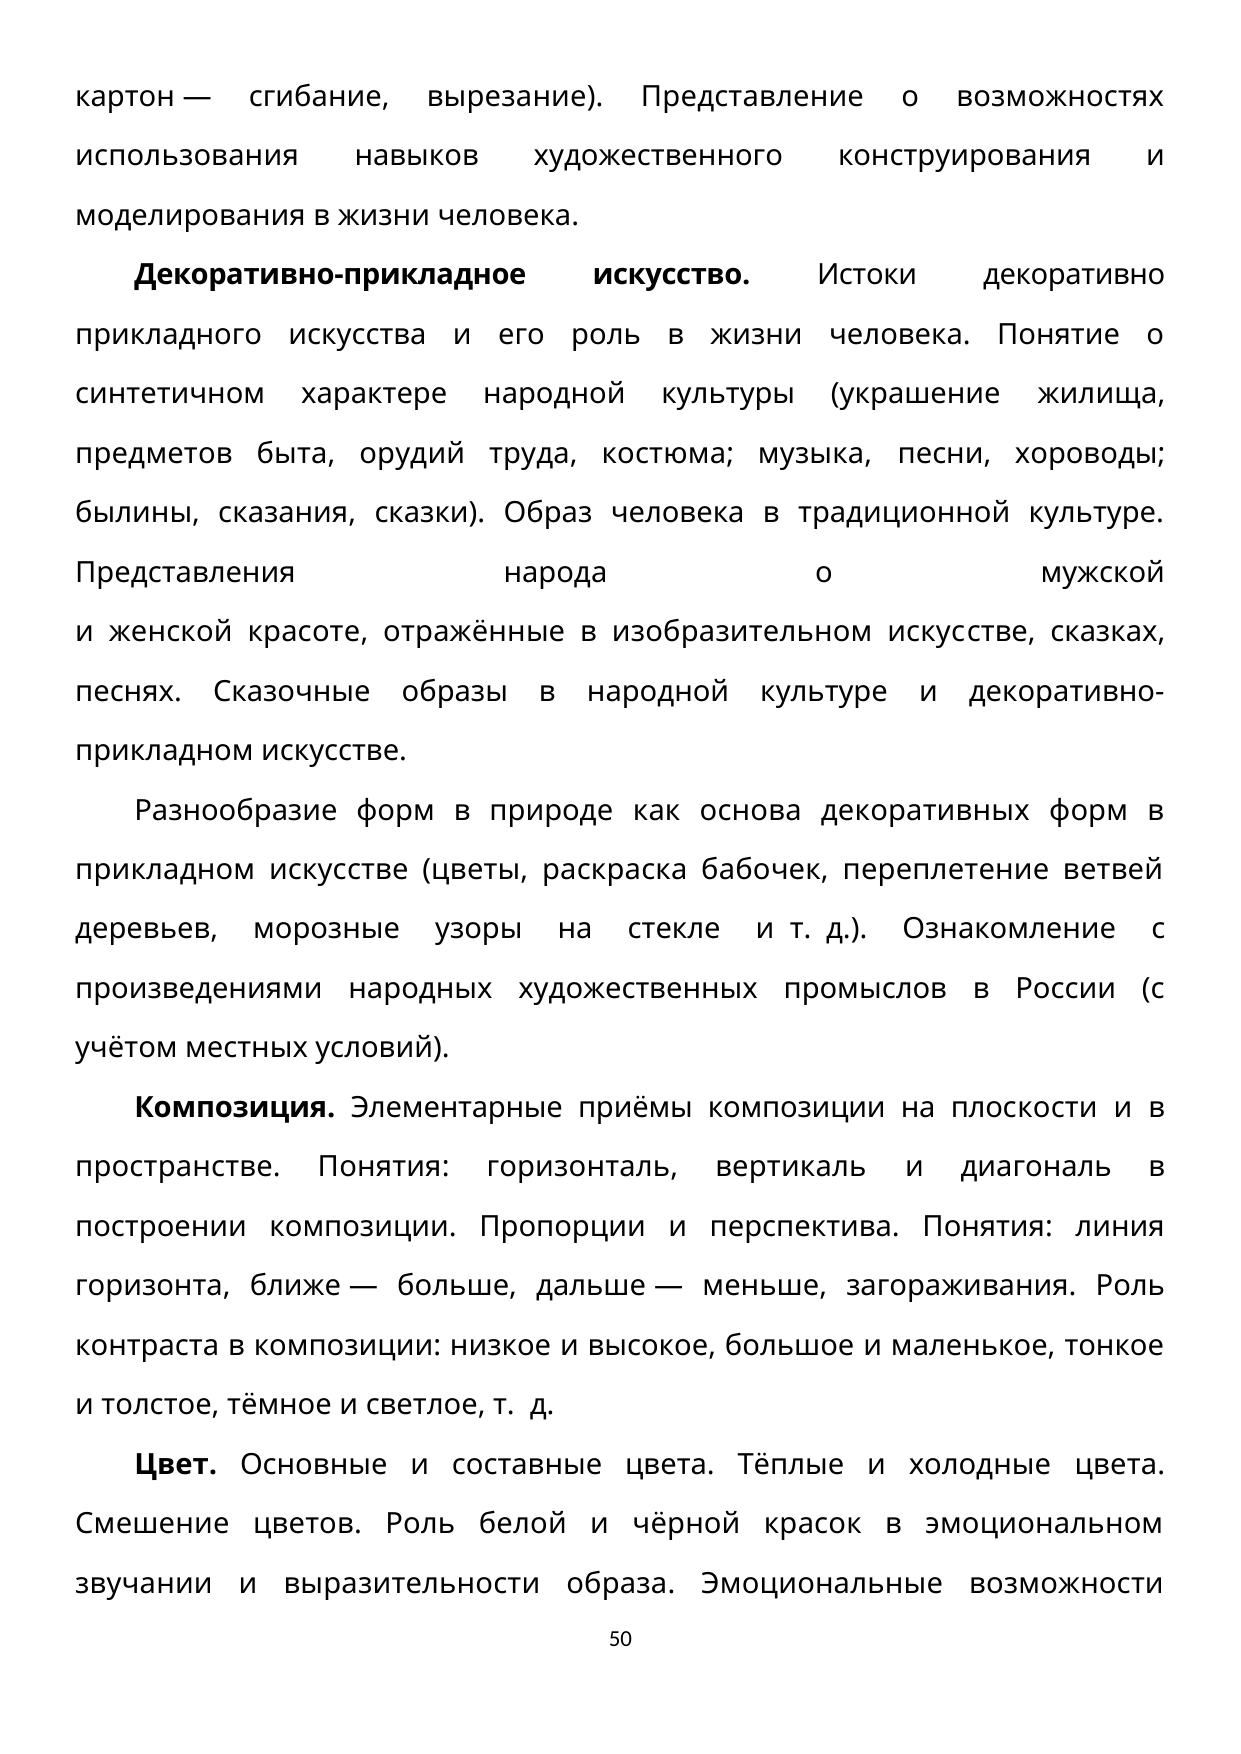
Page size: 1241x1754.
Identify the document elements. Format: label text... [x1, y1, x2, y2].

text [75, 75, 1165, 234]
text Композиция. Элементарные приёмы композиции на плоскости и в пространстве. Понятия: горизонталь, вертикаль и диагональ в построении композиции. Пропорции и перспектива. Понятия: линия горизонта, ближе — больше, дальше — меньше, загораживания. Роль контраста в композиции: низкое и высокое, большое и маленькое, тонкое и толстое, тёмное и светлое, т. д. [75, 1086, 1165, 1423]
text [75, 1443, 1165, 1602]
text Разнообразие форм в природе как основа декоративных форм в прикладном искусстве (цветы, раскраска бабочек, переплетение ветвей деревьев, морозные узоры на стекле и т. д.). Ознакомление с произведениями народных художественных промыслов в России (с учётом местных условий). [75, 789, 1165, 1066]
text Декоративно-прикладное искусство. Истоки декоративно прикладного искусства и его роль в жизни человека. Понятие о синтетичном характере народной культуры (украшение жилища, предметов быта, орудий труда, костюма; музыка, песни, хороводы; былины, сказания, сказки). Образ человека в традиционной культуре. Представления народа о мужской и женской красоте, отражённые в изобразительном искусстве, сказках, песнях. Сказочные образы в народной культуре и декоративно-прикладном искусстве. [75, 253, 1165, 769]
